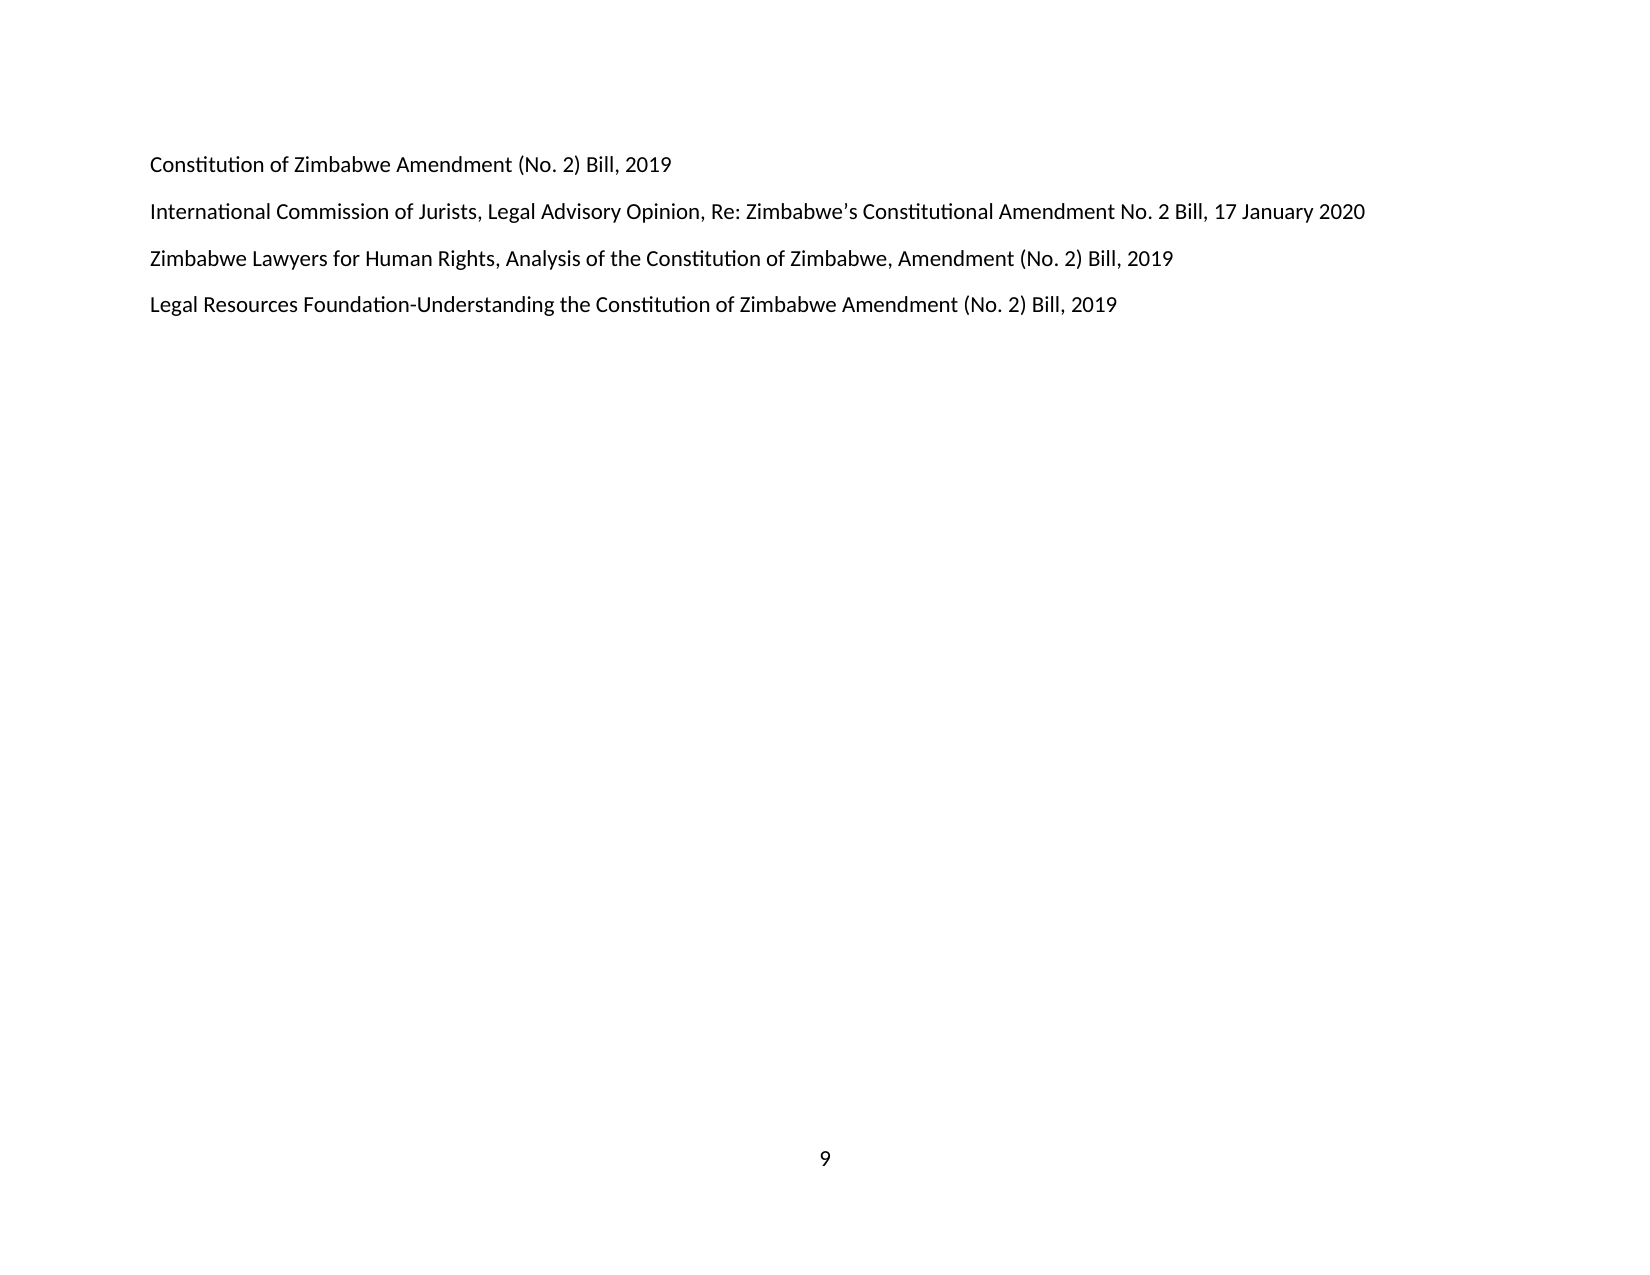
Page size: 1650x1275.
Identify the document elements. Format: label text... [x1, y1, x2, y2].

text Constitution of Zimbabwe Amendment (No. 2) Bill, 2019 [150, 150, 1500, 178]
text International Commission of Jurists, Legal Advisory Opinion, Re: Zimbabwe’s Constitutional Amendment No. 2 Bill, 17 January 2020 [150, 197, 1500, 225]
text Legal Resources Foundation-Understanding the Constitution of Zimbabwe Amendment (No. 2) Bill, 2019 [150, 291, 1500, 319]
text Zimbabwe Lawyers for Human Rights, Analysis of the Constitution of Zimbabwe, Amendment (No. 2) Bill, 2019 [150, 244, 1500, 272]
